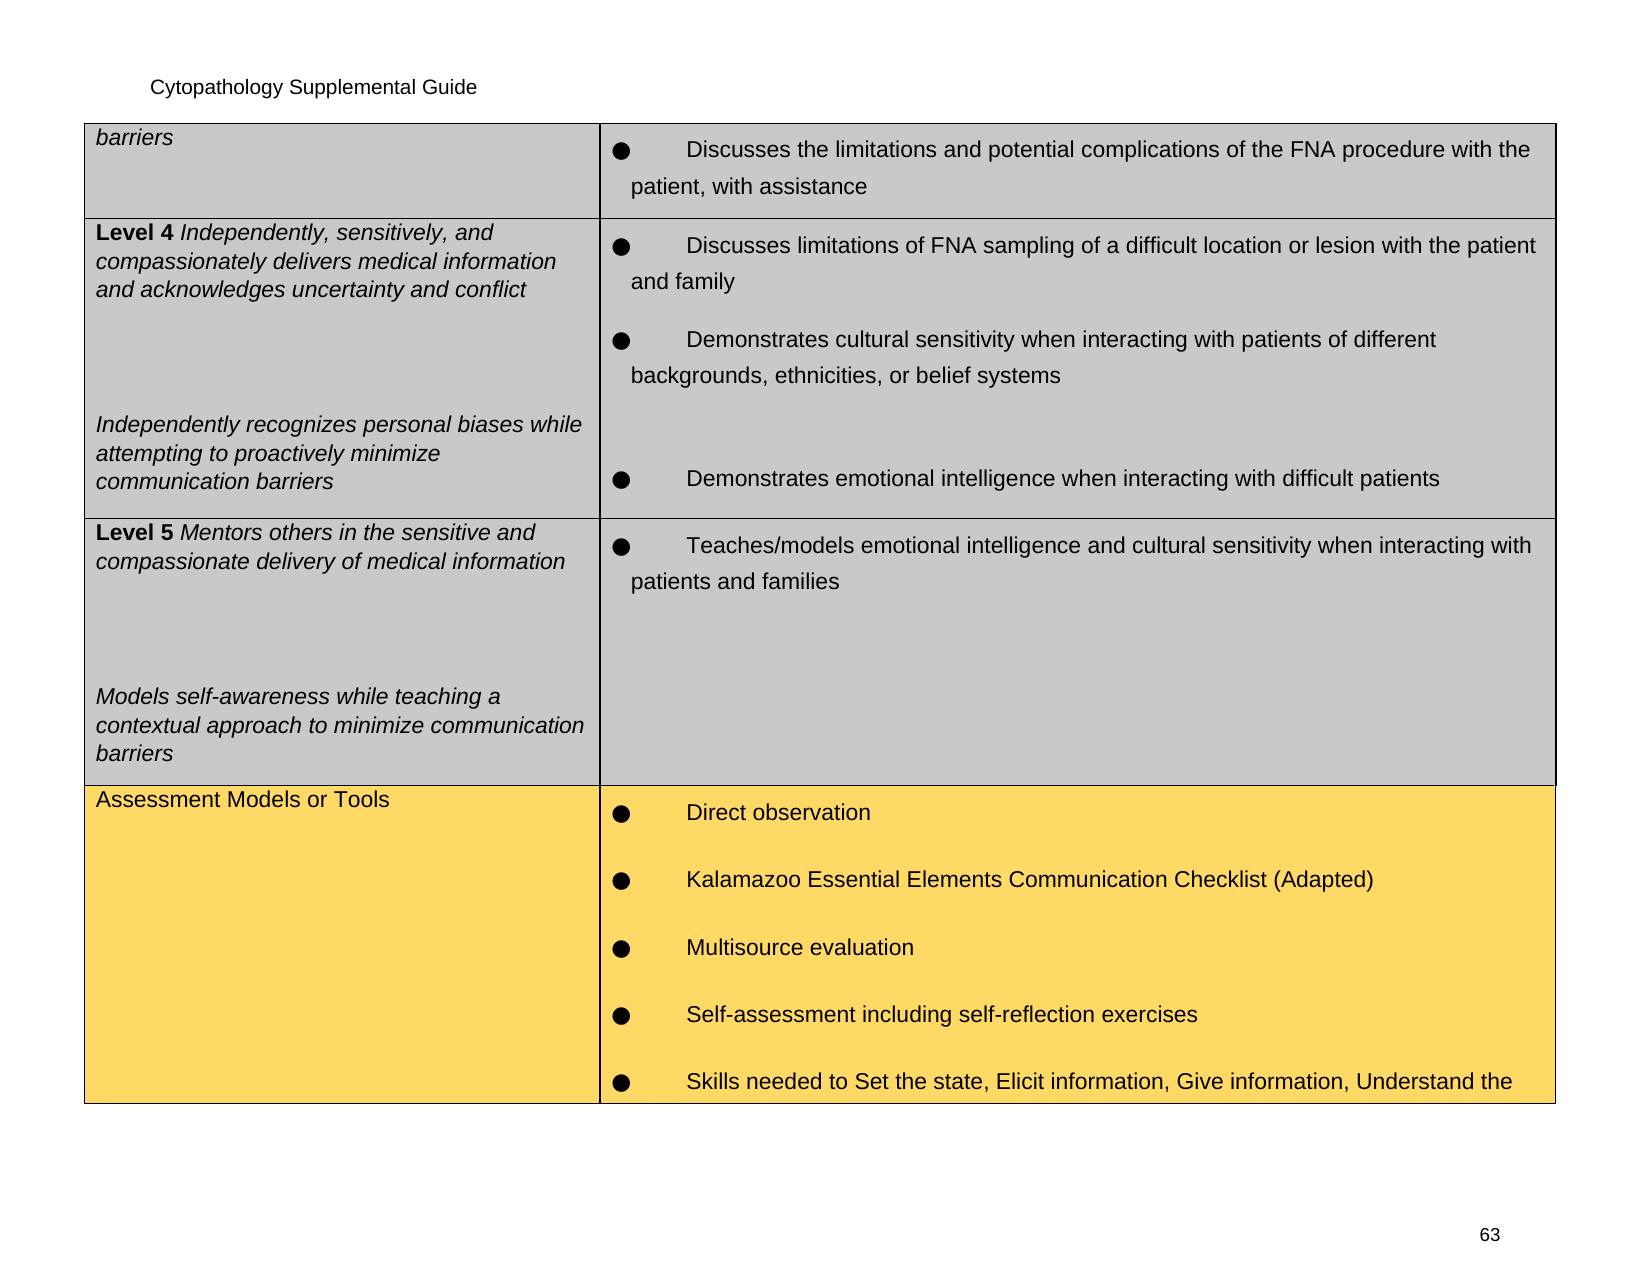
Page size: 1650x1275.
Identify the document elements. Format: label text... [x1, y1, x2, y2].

table_cell Teaches/models emotional intelligence and cultural sensitivity when interacting with patients and families [601, 519, 1555, 785]
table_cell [601, 124, 1555, 218]
table_cell Level 4 Independently, sensitively, and compassionately delivers medical information and acknowledges uncertainty and conflict Independently recognizes personal biases while attempting to proactively minimize communication barriers [85, 219, 599, 518]
table_cell Discusses limitations of FNA sampling of a difficult location or lesion with the patient and family Demonstrates cultural sensitivity when interacting with patients of different backgrounds, ethnicities, or belief systems Demonstrates emotional intelligence when interacting with difficult patients [601, 219, 1555, 518]
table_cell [85, 786, 599, 1103]
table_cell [85, 124, 599, 218]
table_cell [601, 785, 1555, 1103]
table_cell Level 5 Mentors others in the sensitive and compassionate delivery of medical information Models self-awareness while teaching a contextual approach to minimize communication barriers [85, 519, 599, 785]
